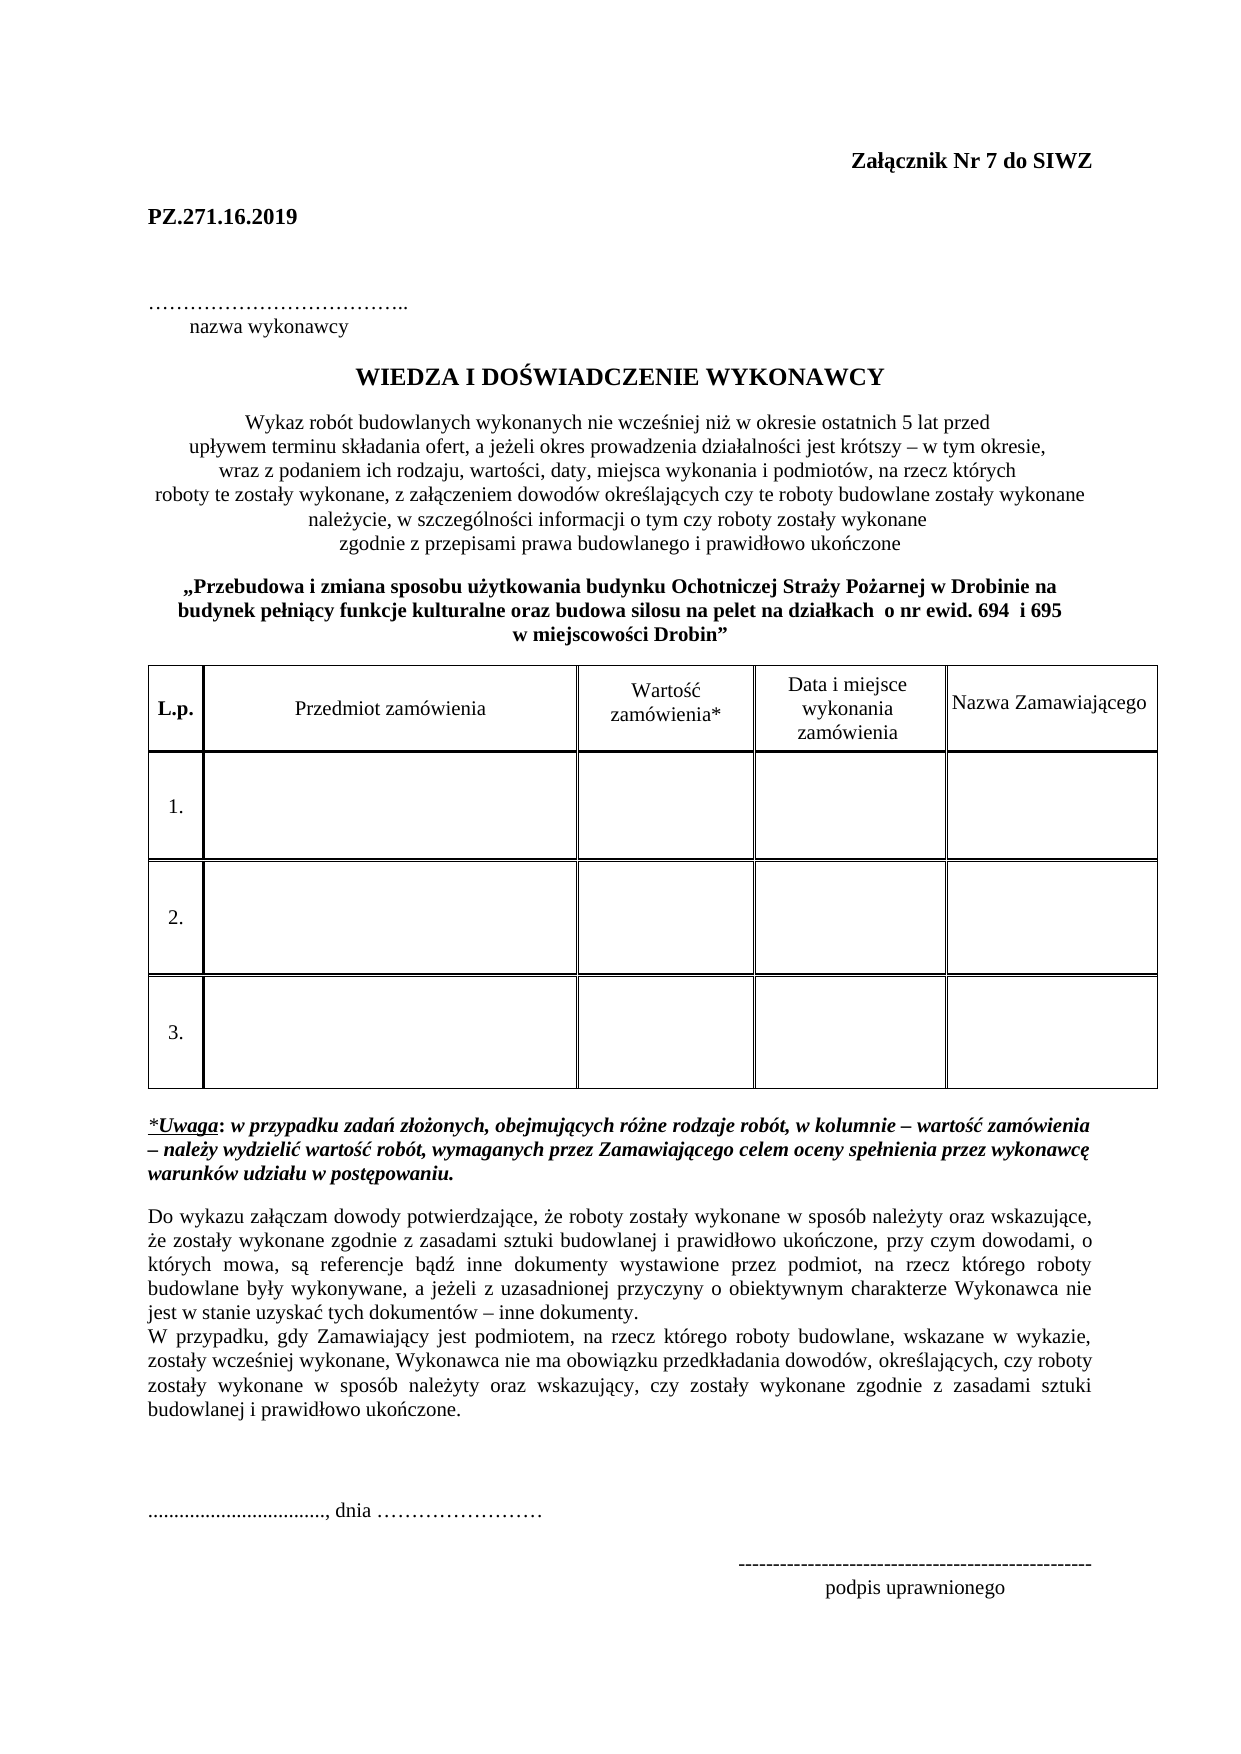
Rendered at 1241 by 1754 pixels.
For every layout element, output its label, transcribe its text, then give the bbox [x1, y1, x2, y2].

table_cell [205, 753, 576, 858]
table_cell [205, 862, 576, 973]
text ……………………………….. [148, 290, 1093, 314]
text *Uwaga: w przypadku zadań złożonych, obejmujących różne rodzaje robót, w kolumnie – wartość zamówienia – należy wydzielić wartość robót, wymaganych przez Zamawiającego celem oceny spełnienia przez wykonawcę warunków udziału w postępowaniu. [148, 1113, 1093, 1185]
text podpis uprawnionego [738, 1575, 1093, 1599]
text Wykaz robót budowlanych wykonanych nie wcześniej niż w okresie ostatnich 5 lat przed upływem terminu składania ofert, a jeżeli okres prowadzenia działalności jest krótszy – w tym okresie, wraz z podaniem ich rodzaju, wartości, daty, miejsca wykonania i podmiotów, na rzecz których roboty te zostały wykonane, z załączeniem dowodów określających czy te roboty budowlane zostały wykonane należycie, w szczególności informacji o tym czy roboty zostały wykonane zgodnie z przepisami prawa budowlanego i prawidłowo ukończone [148, 410, 1093, 554]
table_header Przedmiot zamówienia [205, 666, 576, 750]
text .................................., dnia …………………… [148, 1498, 1093, 1522]
text W przypadku, gdy Zamawiający jest podmiotem, na rzecz którego roboty budowlane, wskazane w wykazie, zostały wcześniej wykonane, Wykonawca nie ma obowiązku przedkładania dowodów, określających, czy roboty zostały wykonane w sposób należyty oraz wskazujący, czy zostały wykonane zgodnie z zasadami sztuki budowlanej i prawidłowo ukończone. [148, 1324, 1093, 1421]
table_cell [579, 977, 753, 1088]
table_cell [756, 753, 945, 858]
table_header Data i miejsce wykonania zamówienia [756, 666, 945, 750]
table_cell [756, 862, 945, 973]
table_header Nazwa Zamawiającego [948, 666, 1157, 750]
table_cell [756, 977, 945, 1088]
table_cell [948, 862, 1157, 973]
table_cell 1. [149, 753, 202, 858]
text nazwa wykonawcy [148, 314, 1093, 338]
table_cell [948, 753, 1157, 858]
text Załącznik Nr 7 do SIWZ [148, 148, 1093, 174]
table_cell [579, 862, 753, 973]
table_cell [579, 753, 753, 858]
table_header Wartość zamówienia* [579, 666, 753, 750]
table_cell 3. [149, 977, 202, 1088]
text Do wykazu załączam dowody potwierdzające, że roboty zostały wykonane w sposób należyty oraz wskazujące, że zostały wykonane zgodnie z zasadami sztuki budowlanej i prawidłowo ukończone, przy czym dowodami, o których mowa, są referencje bądź inne dokumenty wystawione przez podmiot, na rzecz którego roboty budowlane były wykonywane, a jeżeli z uzasadnionej przyczyny o obiektywnym charakterze Wykonawca nie jest w stanie uzyskać tych dokumentów – inne dokumenty. [148, 1204, 1093, 1324]
text --------------------------------------------------- [738, 1551, 1093, 1575]
text PZ.271.16.2019 [148, 203, 1093, 229]
table_cell [948, 977, 1157, 1088]
text WIEDZA I DOŚWIADCZENIE WYKONAWCY [148, 362, 1093, 391]
table_cell [205, 977, 576, 1088]
text „Przebudowa i zmiana sposobu użytkowania budynku Ochotniczej Straży Pożarnej w Drobinie na budynek pełniący funkcje kulturalne oraz budowa silosu na pelet na działkach o nr ewid. 694 i 695 w miejscowości Drobin” [148, 574, 1093, 646]
table_header L.p. [149, 666, 202, 750]
table_cell 2. [149, 862, 202, 973]
